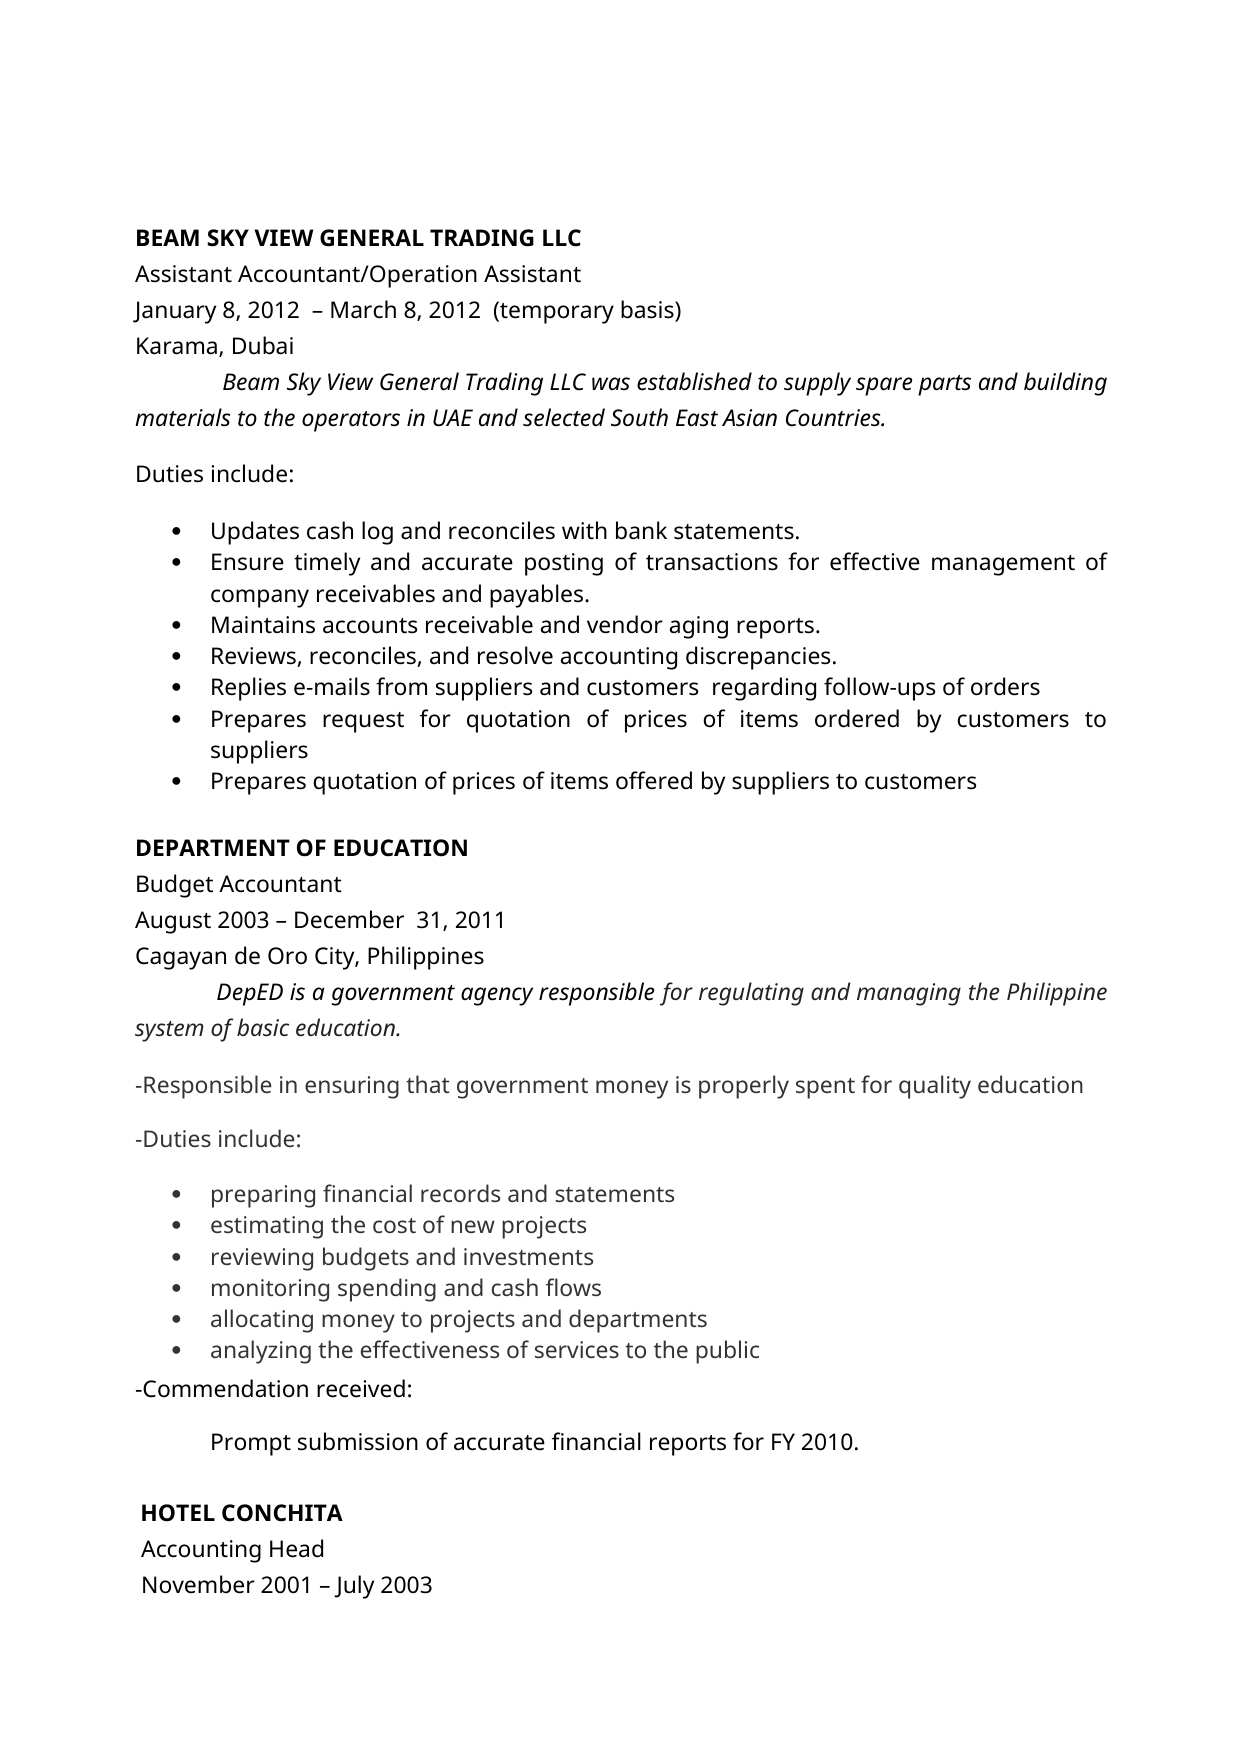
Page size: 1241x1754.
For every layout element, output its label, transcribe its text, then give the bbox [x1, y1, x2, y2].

text August 2003 – December 31, 2011 [135, 904, 1108, 935]
text Beam Sky View General Trading LLC was established to supply spare parts and building materials to the operators in UAE and selected South East Asian Countries. [135, 366, 1108, 433]
list Maintains accounts receivable and vendor aging reports. [172, 609, 1108, 640]
list Updates cash log and reconciles with bank statements. [172, 515, 1108, 546]
text Accounting Head [135, 1533, 1108, 1564]
text HOTEL CONCHITA [135, 1497, 1108, 1528]
list preparing financial records and statements [172, 1178, 1108, 1209]
text BEAM SKY VIEW GENERAL TRADING LLC [135, 222, 1108, 253]
list Prepares request for quotation of prices of items ordered by customers to suppliers [172, 703, 1108, 765]
list Prepares quotation of prices of items offered by suppliers to customers [172, 765, 1108, 796]
list Ensure timely and accurate posting of transactions for effective management of company receivables and payables. [172, 546, 1108, 609]
text Cagayan de Oro City, Philippines [135, 940, 1108, 971]
text -Duties include: [135, 1123, 1108, 1155]
list Replies e-mails from suppliers and customers regarding follow-ups of orders [172, 671, 1108, 703]
list analyzing the effectiveness of services to the public [172, 1334, 1108, 1366]
text Budget Accountant [135, 868, 1108, 899]
list monitoring spending and cash flows [172, 1272, 1108, 1303]
list allocating money to projects and departments [172, 1303, 1108, 1334]
text -Responsible in ensuring that government money is properly spent for quality education [135, 1069, 1108, 1100]
text DEPARTMENT OF EDUCATION [135, 832, 1108, 863]
text Karama, Dubai [135, 330, 1108, 361]
list Reviews, reconciles, and resolve accounting discrepancies. [172, 640, 1108, 671]
list estimating the cost of new projects [172, 1209, 1108, 1241]
list reviewing budgets and investments [172, 1241, 1108, 1272]
text DepED is a government agency responsible for regulating and managing the Philippine system of basic education. [135, 976, 1108, 1043]
text January 8, 2012 – March 8, 2012 (temporary basis) [135, 294, 1108, 325]
text Prompt submission of accurate financial reports for FY 2010. [135, 1426, 1108, 1457]
text Assistant Accountant/Operation Assistant [135, 258, 1108, 289]
text -Commendation received: [135, 1373, 1108, 1405]
text November 2001 – July 2003 [135, 1569, 1108, 1600]
text Duties include: [135, 458, 1108, 489]
